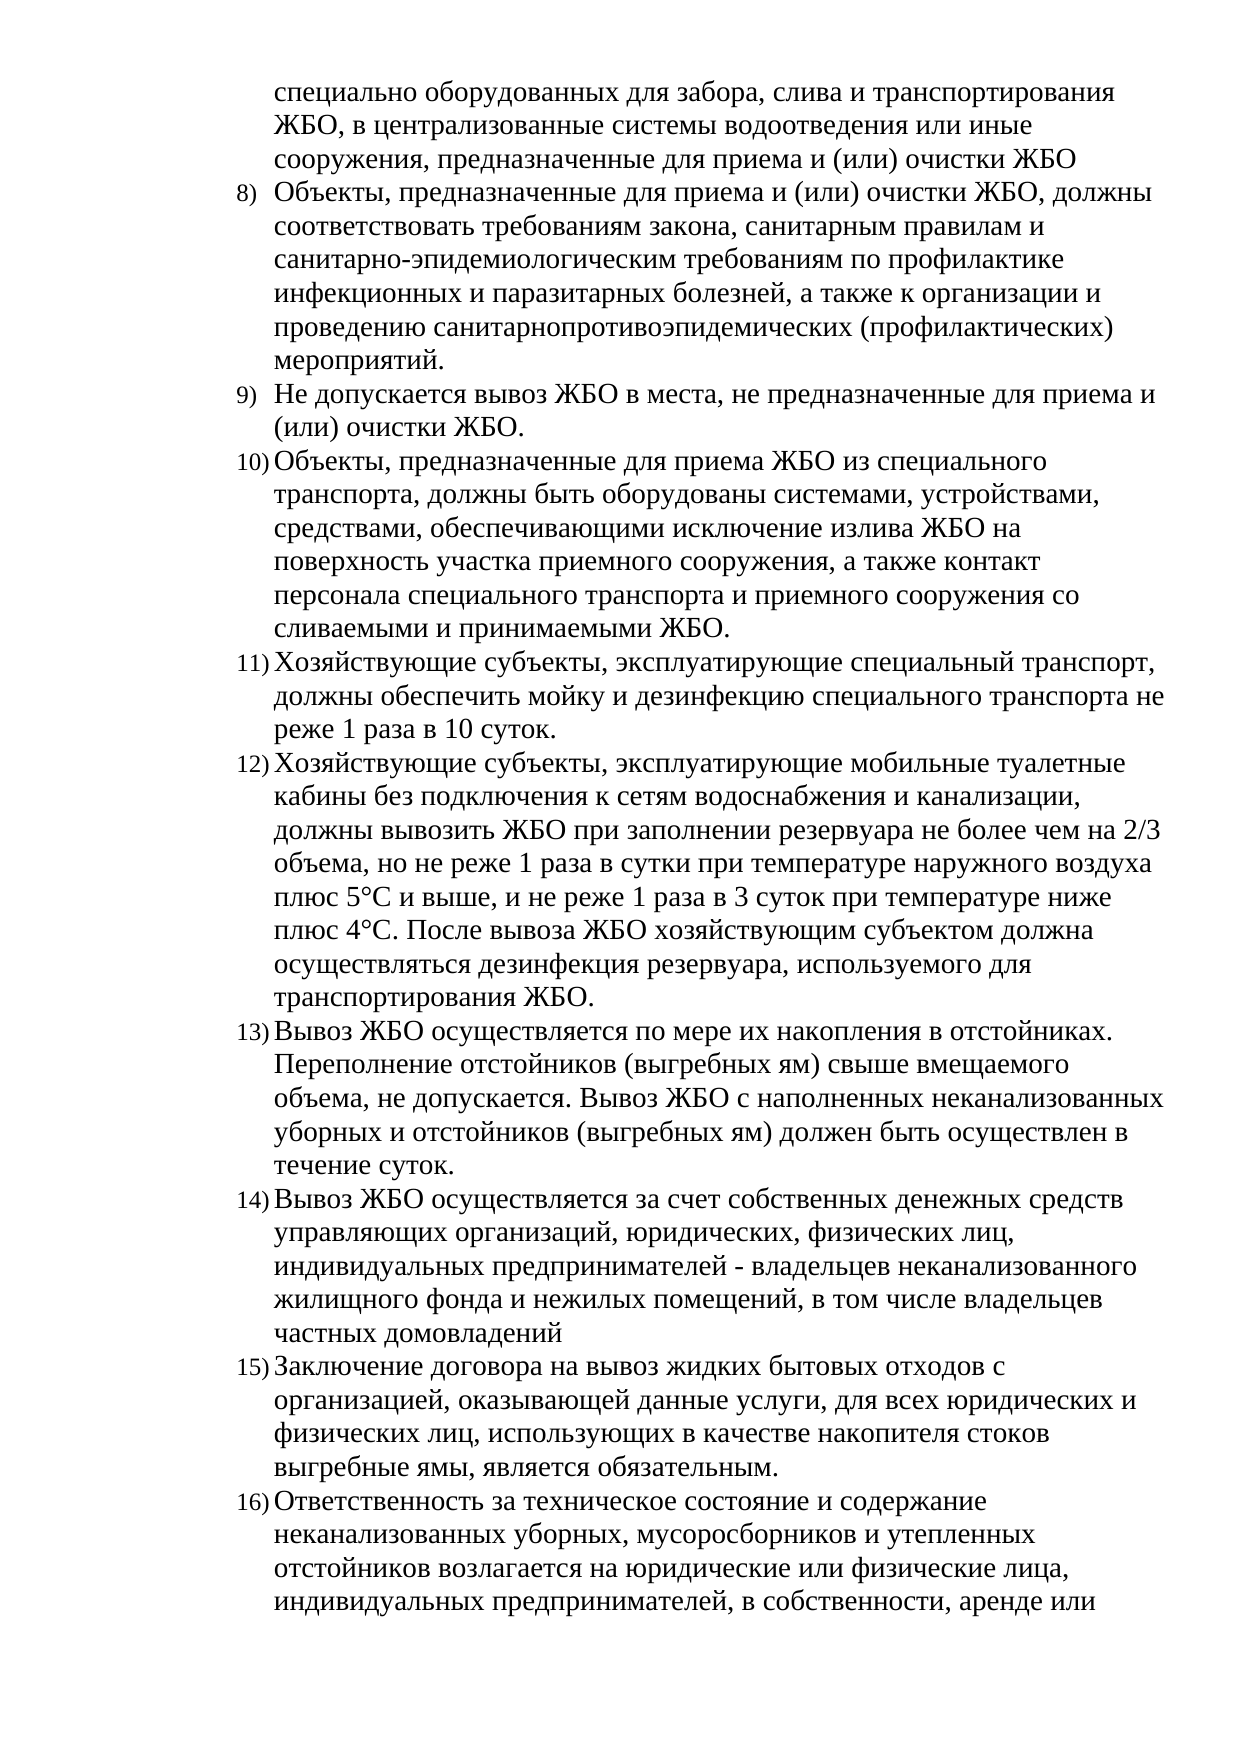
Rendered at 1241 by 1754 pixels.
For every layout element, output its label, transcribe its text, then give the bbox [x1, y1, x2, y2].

list Хозяйствующие субъекты, эксплуатирующие мобильные туалетные кабины без подключения к сетям водоснабжения и канализации, должны вывозить ЖБО при заполнении резервуара не более чем на 2/3 объема, но не реже 1 раза в сутки при температуре наружного воздуха плюс 5°С и выше, и не реже 1 раза в 3 суток при температуре ниже плюс 4°С. После вывоза ЖБО хозяйствующим субъектом должна осуществляться дезинфекция резервуара, используемого для транспортирования ЖБО. [236, 745, 1167, 1013]
list Вывоз ЖБО осуществляется по мере их накопления в отстойниках. Переполнение отстойников (выгребных ям) свыше вмещаемого объема, не допускается. Вывоз ЖБО с наполненных неканализованных уборных и отстойников (выгребных ям) должен быть осуществлен в течение суток. [236, 1013, 1167, 1181]
list Вывоз ЖБО осуществляется за счет собственных денежных средств управляющих организаций, юридических, физических лиц, индивидуальных предпринимателей - владельцев неканализованного жилищного фонда и нежилых помещений, в том числе владельцев частных домовладений [236, 1181, 1167, 1348]
list Объекты, предназначенные для приема и (или) очистки ЖБО, должны соответствовать требованиям закона, санитарным правилам и санитарно-эпидемиологическим требованиям по профилактике инфекционных и паразитарных болезней, а также к организации и проведению санитарнопротивоэпидемических (профилактических) мероприятий. [236, 174, 1167, 376]
list Хозяйствующие субъекты, эксплуатирующие специальный транспорт, должны обеспечить мойку и дезинфекцию специального транспорта не реже 1 раза в 10 суток. [236, 644, 1167, 745]
list Не допускается вывоз ЖБО в места, не предназначенные для приема и (или) очистки ЖБО. [236, 376, 1167, 443]
list Заключение договора на вывоз жидких бытовых отходов с организацией, оказывающей данные услуги, для всех юридических и физических лиц, использующих в качестве накопителя стоков выгребные ямы, является обязательным. [236, 1348, 1167, 1483]
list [236, 1483, 1167, 1617]
list Объекты, предназначенные для приема ЖБО из специального транспорта, должны быть оборудованы системами, устройствами, средствами, обеспечивающими исключение излива ЖБО на поверхность участка приемного сооружения, а также контакт персонала специального транспорта и приемного сооружения со сливаемыми и принимаемыми ЖБО. [236, 443, 1167, 644]
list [236, 74, 1167, 174]
